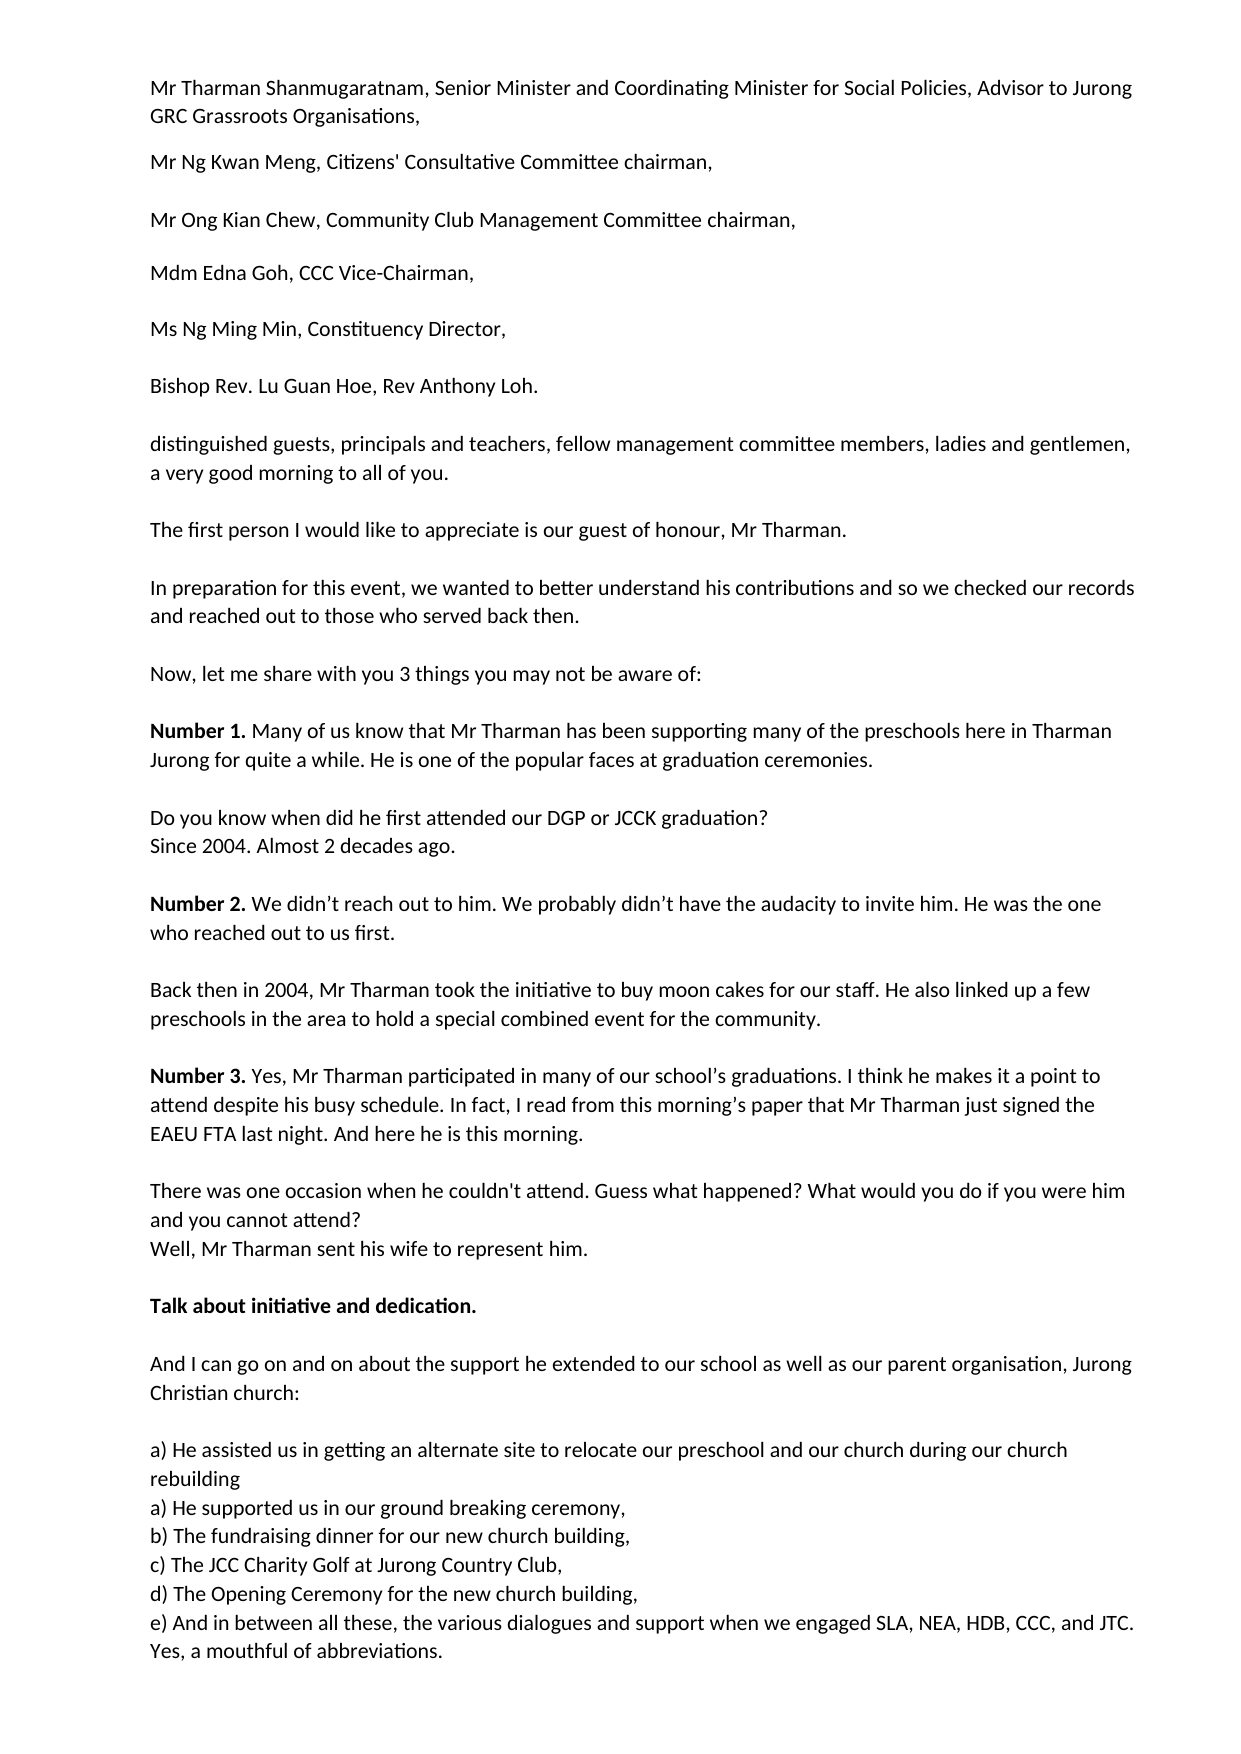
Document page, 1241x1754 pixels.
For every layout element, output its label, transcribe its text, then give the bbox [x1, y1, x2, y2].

text Mr Tharman Shanmugaratnam, Senior Minister and Coordinating Minister for Social Policies, Advisor to Jurong GRC Grassroots Organisations, [150, 74, 1137, 129]
text Mr Ng Kwan Meng, Citizens' Consultative Committee chairman, [619, 148, 1137, 175]
text Mr Ng Kwan Meng, Citizens' Consultative Committee chairman, [150, 148, 326, 175]
text Ms Ng Ming Min, Constituency Director, Bishop Rev. Lu Guan Hoe, Rev Anthony Loh. distinguished guests, principals and teachers, fellow management committee members, ladies and gentlemen, a very good morning to all of you. The first person I would like to appreciate is our guest of honour, Mr Tharman. In preparation for this event, we wanted to better understand his contributions and so we checked our records and reached out to those who served back then. Now, let me share with you 3 things you may not be aware of: Number 1. Many of us know that Mr Tharman has been supporting many of the preschools here in Tharman Jurong for quite a while. He is one of the popular faces at graduation ceremonies. Do you know when did he first attended our DGP or JCCK graduation? Since 2004. Almost 2 decades ago. Number 2. We didn’t reach out to him. We probably didn’t have the audacity to invite him. He was the one who reached out to us first. Back then in 2004, Mr Tharman took the initiative to buy moon cakes for our staff. He also linked up a few preschools in the area to hold a special combined event for the community. Number 3. Yes, Mr Tharman participated in many of our school’s graduations. I think he makes it a point to attend despite his busy schedule. In fact, I read from this morning’s paper that Mr Tharman just signed the EAEU FTA last night. And here he is this morning. There was one occasion when he couldn't attend. Guess what happened? What would you do if you were him and you cannot attend? Well, Mr Tharman sent his wife to represent him. Talk about initiative and dedication. And I can go on and on about the support he extended to our school as well as our parent organisation, Jurong Christian church: a) He assisted us in getting an alternate site to relocate our preschool and our church during our church rebuilding a) He supported us in our ground breaking ceremony, b) The fundraising dinner for our new church building, c) The JCC Charity Golf at Jurong Country Club, d) The Opening Ceremony for the new church building, e) And in between all these, the various dialogues and support when we engaged SLA, NEA, HDB, CCC, and JTC. Yes, a mouthful of abbreviations. [150, 315, 1137, 1664]
text Mr Ong Kian Chew, Community Club Management Committee chairman, Mdm Edna Goh, CCC Vice-Chairman, [150, 206, 1137, 286]
